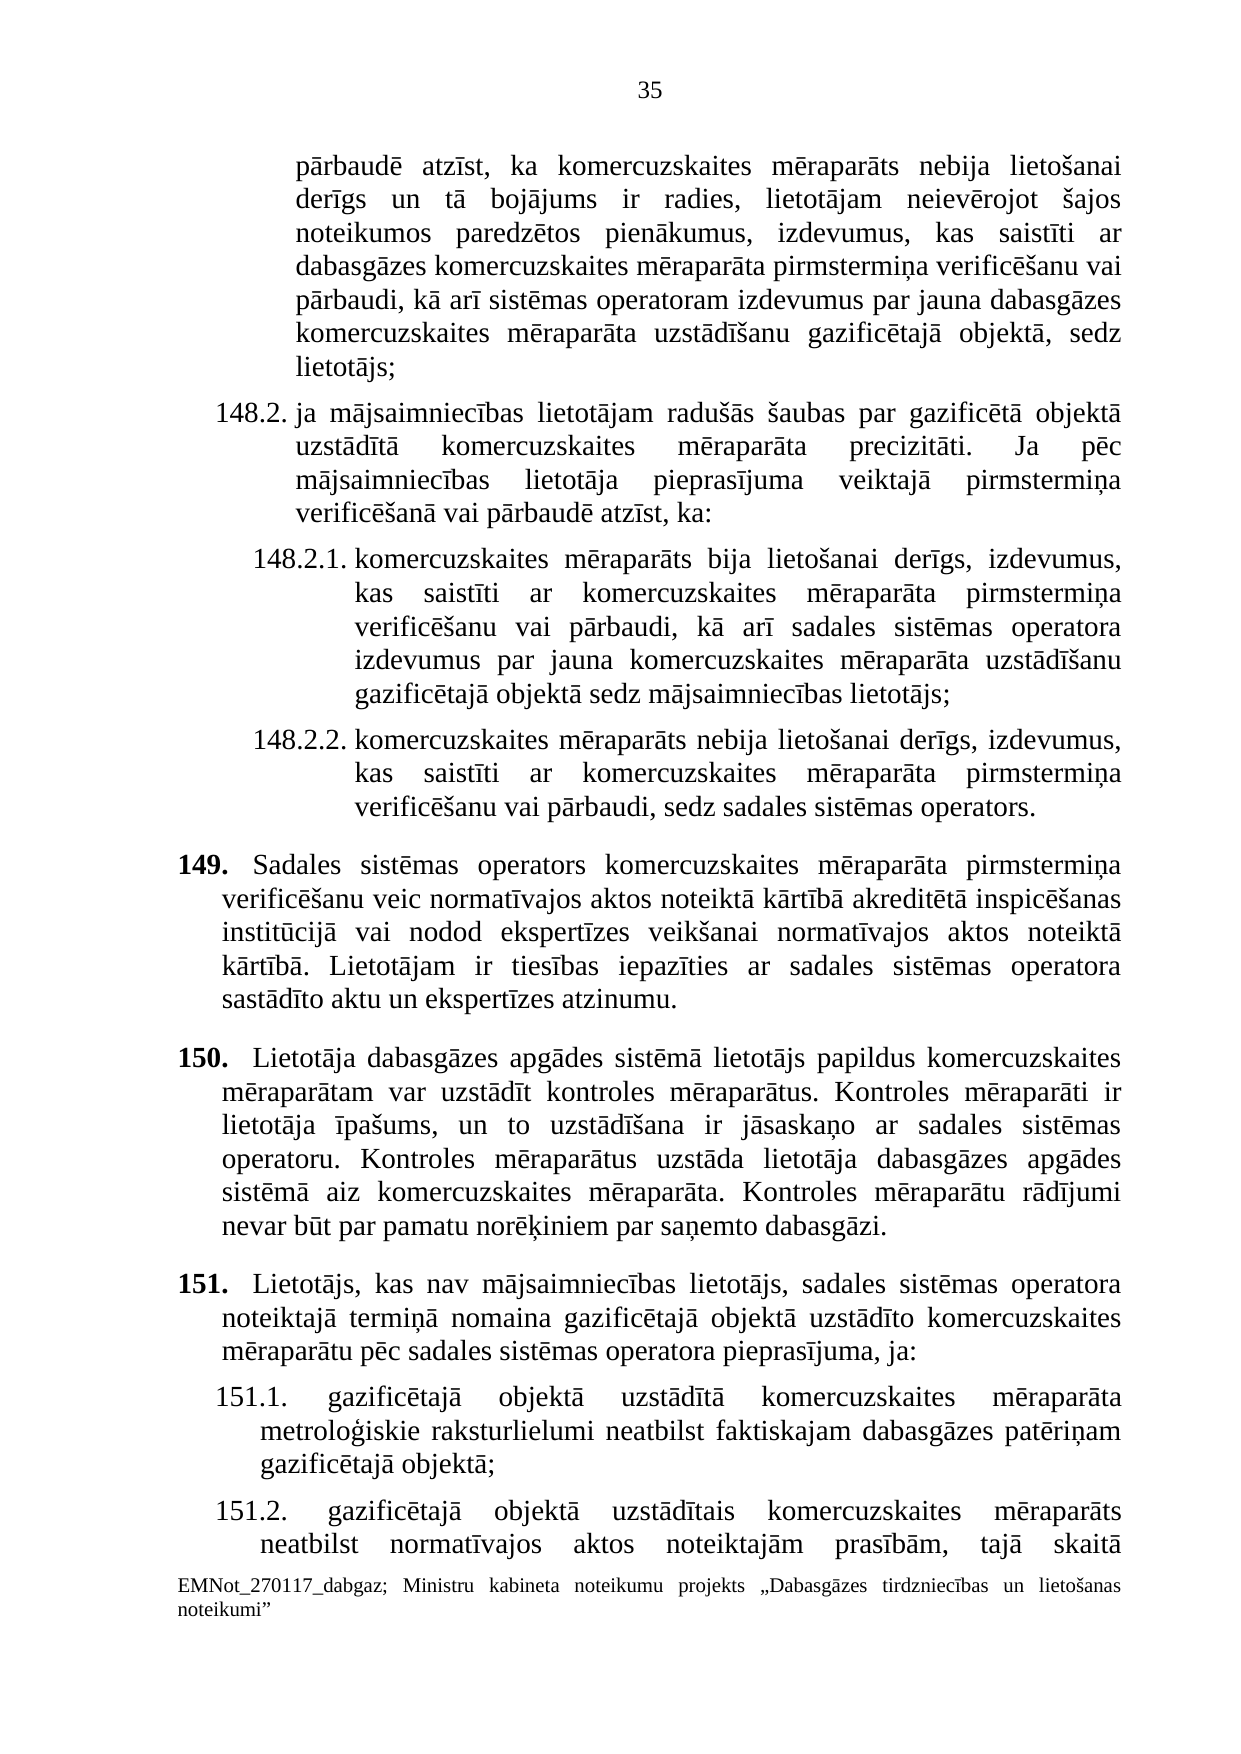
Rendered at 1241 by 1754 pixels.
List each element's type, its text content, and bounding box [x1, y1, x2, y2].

list Lietotāja dabasgāzes apgādes sistēmā lietotājs papildus komercuzskaites mēraparātam var uzstādīt kontroles mēraparātus. Kontroles mēraparāti ir lietotāja īpašums, un to uzstādīšana ir jāsaskaņo ar sadales sistēmas operatoru. Kontroles mēraparātus uzstāda lietotāja dabasgāzes apgādes sistēmā aiz komercuzskaites mēraparāta. Kontroles mēraparātu rādījumi nevar būt par pamatu norēķiniem par saņemto dabasgāzi. [177, 1040, 1122, 1241]
list Sadales sistēmas operators komercuzskaites mēraparāta pirmstermiņa verificēšanu veic normatīvajos aktos noteiktā kārtībā akreditētā inspicēšanas institūcijā vai nodod ekspertīzes veikšanai normatīvajos aktos noteiktā kārtībā. Lietotājam ir tiesības iepazīties ar sadales sistēmas operatora sastādīto aktu un ekspertīzes atzinumu. [177, 847, 1122, 1015]
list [215, 1493, 1122, 1560]
list gazificētajā objektā uzstādītā komercuzskaites mēraparāta metroloģiskie raksturlielumi neatbilst faktiskajam dabasgāzes patēriņam gazificētajā objektā; [215, 1379, 1122, 1480]
list komercuzskaites mēraparāts nebija lietošanai derīgs, izdevumus, kas saistīti ar komercuzskaites mēraparāta pirmstermiņa verificēšanu vai pārbaudi, sedz sadales sistēmas operators. [252, 722, 1122, 822]
list komercuzskaites mēraparāts bija lietošanai derīgs, izdevumus, kas saistīti ar komercuzskaites mēraparāta pirmstermiņa verificēšanu vai pārbaudi, kā arī sadales sistēmas operatora izdevumus par jauna komercuzskaites mēraparāta uzstādīšanu gazificētajā objektā sedz mājsaimniecības lietotājs; [252, 542, 1122, 709]
list ja mājsaimniecības lietotājam radušās šaubas par gazificētā objektā uzstādītā komercuzskaites mēraparāta precizitāti. Ja pēc mājsaimniecības lietotāja pieprasījuma veiktajā pirmstermiņa verificēšanā vai pārbaudē atzīst, ka: [215, 395, 1122, 529]
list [215, 148, 1122, 382]
list Lietotājs, kas nav mājsaimniecības lietotājs, sadales sistēmas operatora noteiktajā termiņā nomaina gazificētajā objektā uzstādīto komercuzskaites mēraparātu pēc sadales sistēmas operatora pieprasījuma, ja: [177, 1266, 1122, 1367]
